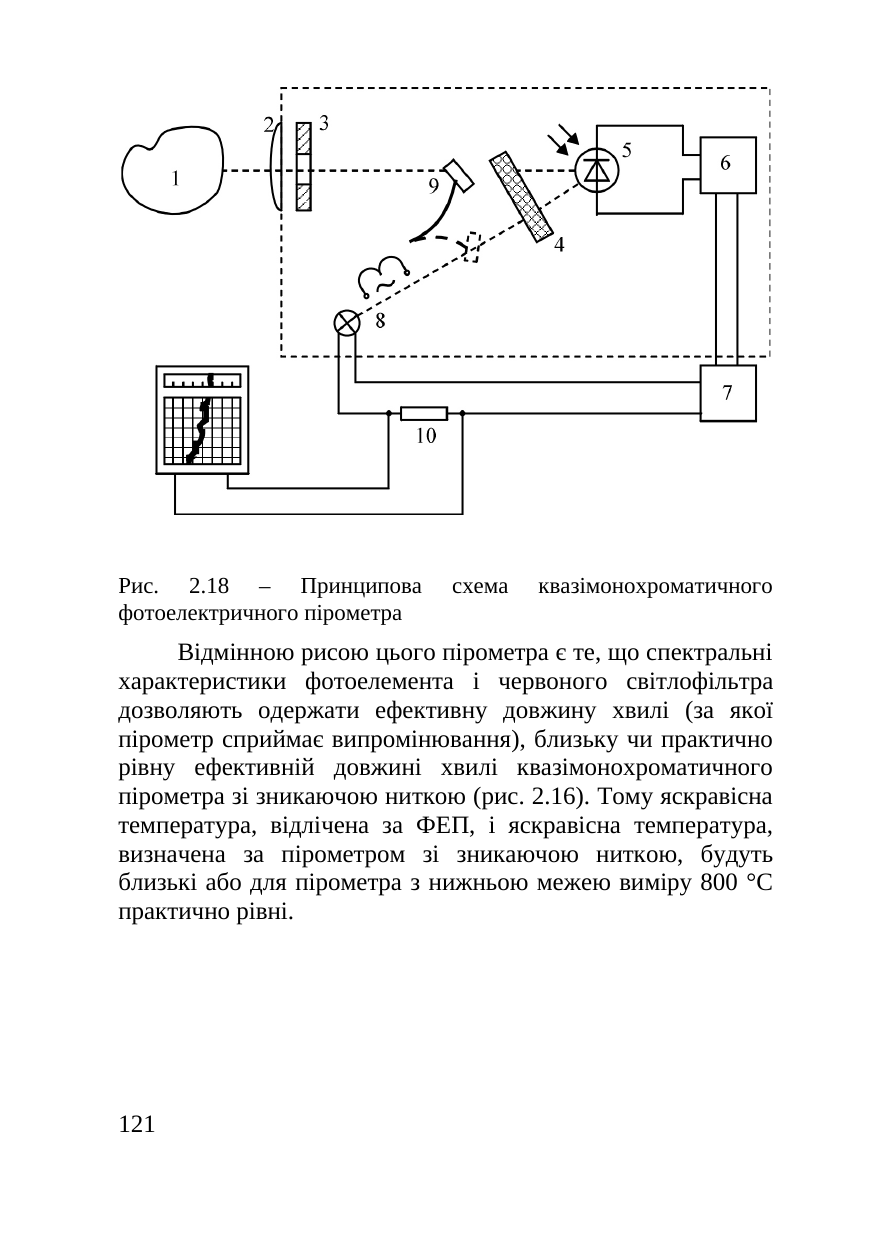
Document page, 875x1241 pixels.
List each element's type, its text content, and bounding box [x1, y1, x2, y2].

picture [121, 87, 771, 515]
text Рис. 2.18 – Принципова схема квазімонохроматичного фотоелектричного пірометра [118, 572, 774, 625]
text Відмінною рисою цього пірометра є те, що спектральні характеристики фотоелемента і червоного світлофільтра дозволяють одержати ефективну довжину хвилі (за якої пірометр сприймає випромінювання), близьку чи практично рівну ефективній довжині хвилі квазімонохроматичного пірометра зі зникаючою ниткою (рис. 2.16). Тому яскравісна температура, відлічена за ФЕП, і яскравісна температура, визначена за пірометром зі зникаючою ниткою, будуть близькі або для пірометра з нижньою межею виміру 800 °С практично рівні. [118, 637, 774, 925]
